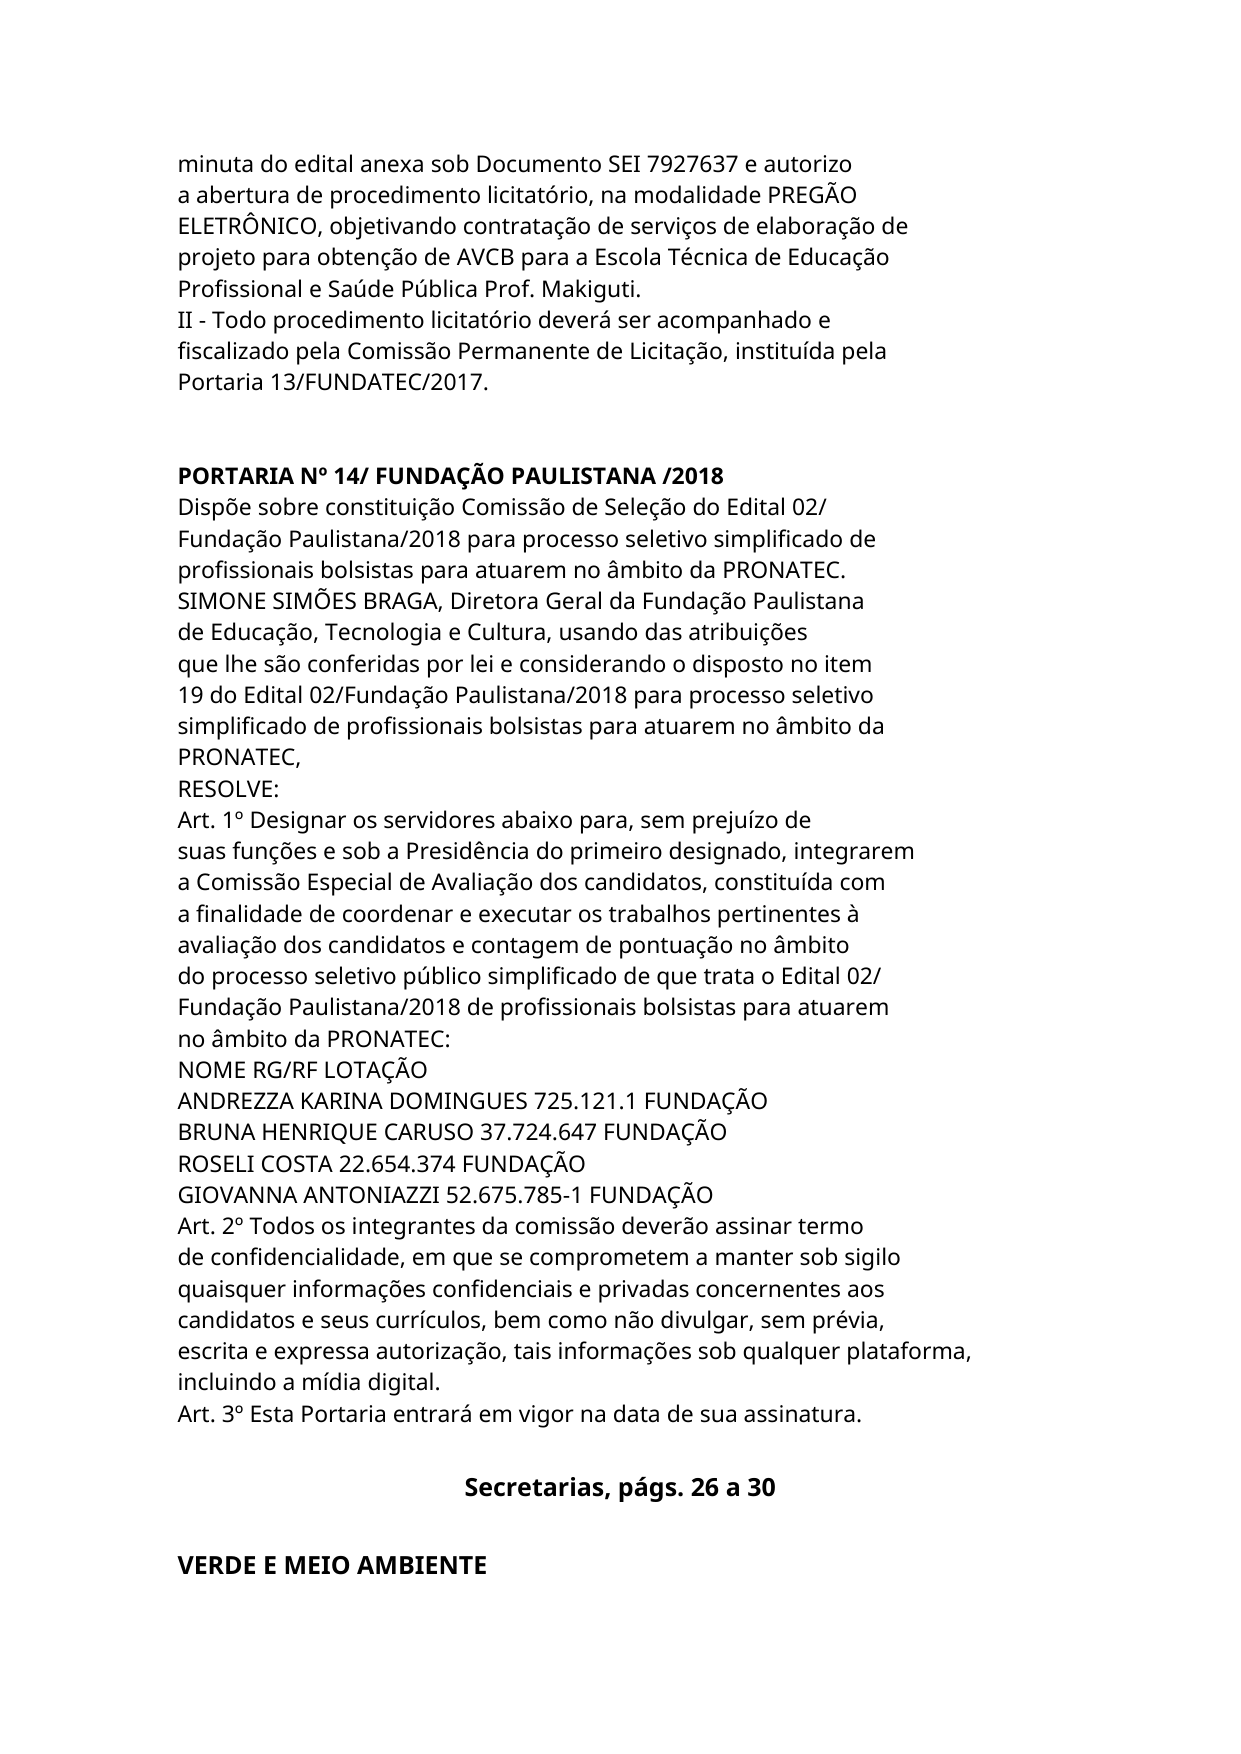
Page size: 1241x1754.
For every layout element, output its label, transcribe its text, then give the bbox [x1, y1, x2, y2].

text projeto para obtenção de AVCB para a Escola Técnica de Educação [177, 241, 1063, 273]
text VERDE E MEIO AMBIENTE [177, 1548, 1063, 1582]
text Fundação Paulistana/2018 para processo seletivo simplificado de [177, 523, 1063, 554]
text SIMONE SIMÕES BRAGA, Diretora Geral da Fundação Paulistana [177, 585, 1063, 616]
text Portaria 13/FUNDATEC/2017. [177, 366, 1063, 398]
text a Comissão Especial de Avaliação dos candidatos, constituída com [177, 866, 1063, 898]
text 19 do Edital 02/Fundação Paulistana/2018 para processo seletivo [177, 679, 1063, 710]
text a abertura de procedimento licitatório, na modalidade PREGÃO [177, 179, 1063, 210]
text Dispõe sobre constituição Comissão de Seleção do Edital 02/ [177, 491, 1063, 523]
text que lhe são conferidas por lei e considerando o disposto no item [177, 648, 1063, 679]
text escrita e expressa autorização, tais informações sob qualquer plataforma, [177, 1335, 1063, 1366]
text simplificado de profissionais bolsistas para atuarem no âmbito da [177, 710, 1063, 741]
text de Educação, Tecnologia e Cultura, usando das atribuições [177, 616, 1063, 648]
text avaliação dos candidatos e contagem de pontuação no âmbito [177, 929, 1063, 960]
text Art. 1º Designar os servidores abaixo para, sem prejuízo de [177, 804, 1063, 835]
text a finalidade de coordenar e executar os trabalhos pertinentes à [177, 898, 1063, 929]
text Art. 3º Esta Portaria entrará em vigor na data de sua assinatura. [177, 1398, 1063, 1429]
text quaisquer informações confidenciais e privadas concernentes aos [177, 1273, 1063, 1304]
text no âmbito da PRONATEC: [177, 1023, 1063, 1054]
text do processo seletivo público simplificado de que trata o Edital 02/ [177, 960, 1063, 991]
text ROSELI COSTA 22.654.374 FUNDAÇÃO [177, 1148, 1063, 1179]
text BRUNA HENRIQUE CARUSO 37.724.647 FUNDAÇÃO [177, 1116, 1063, 1148]
text Fundação Paulistana/2018 de profissionais bolsistas para atuarem [177, 991, 1063, 1023]
text fiscalizado pela Comissão Permanente de Licitação, instituída pela [177, 335, 1063, 366]
text incluindo a mídia digital. [177, 1366, 1063, 1398]
text Secretarias, págs. 26 a 30 [177, 1469, 1063, 1503]
text minuta do edital anexa sob Documento SEI 7927637 e autorizo [177, 148, 1063, 179]
text II - Todo procedimento licitatório deverá ser acompanhado e [177, 304, 1063, 335]
text PORTARIA Nº 14/ FUNDAÇÃO PAULISTANA /2018 [177, 460, 1063, 491]
text ELETRÔNICO, objetivando contratação de serviços de elaboração de [177, 210, 1063, 241]
text GIOVANNA ANTONIAZZI 52.675.785-1 FUNDAÇÃO [177, 1179, 1063, 1210]
text ANDREZZA KARINA DOMINGUES 725.121.1 FUNDAÇÃO [177, 1085, 1063, 1116]
text de confidencialidade, em que se comprometem a manter sob sigilo [177, 1241, 1063, 1273]
text candidatos e seus currículos, bem como não divulgar, sem prévia, [177, 1304, 1063, 1335]
text suas funções e sob a Presidência do primeiro designado, integrarem [177, 835, 1063, 866]
text NOME RG/RF LOTAÇÃO [177, 1054, 1063, 1085]
text Art. 2º Todos os integrantes da comissão deverão assinar termo [177, 1210, 1063, 1241]
text profissionais bolsistas para atuarem no âmbito da PRONATEC. [177, 554, 1063, 585]
text PRONATEC, [177, 741, 1063, 773]
text Profissional e Saúde Pública Prof. Makiguti. [177, 273, 1063, 304]
text RESOLVE: [177, 773, 1063, 804]
